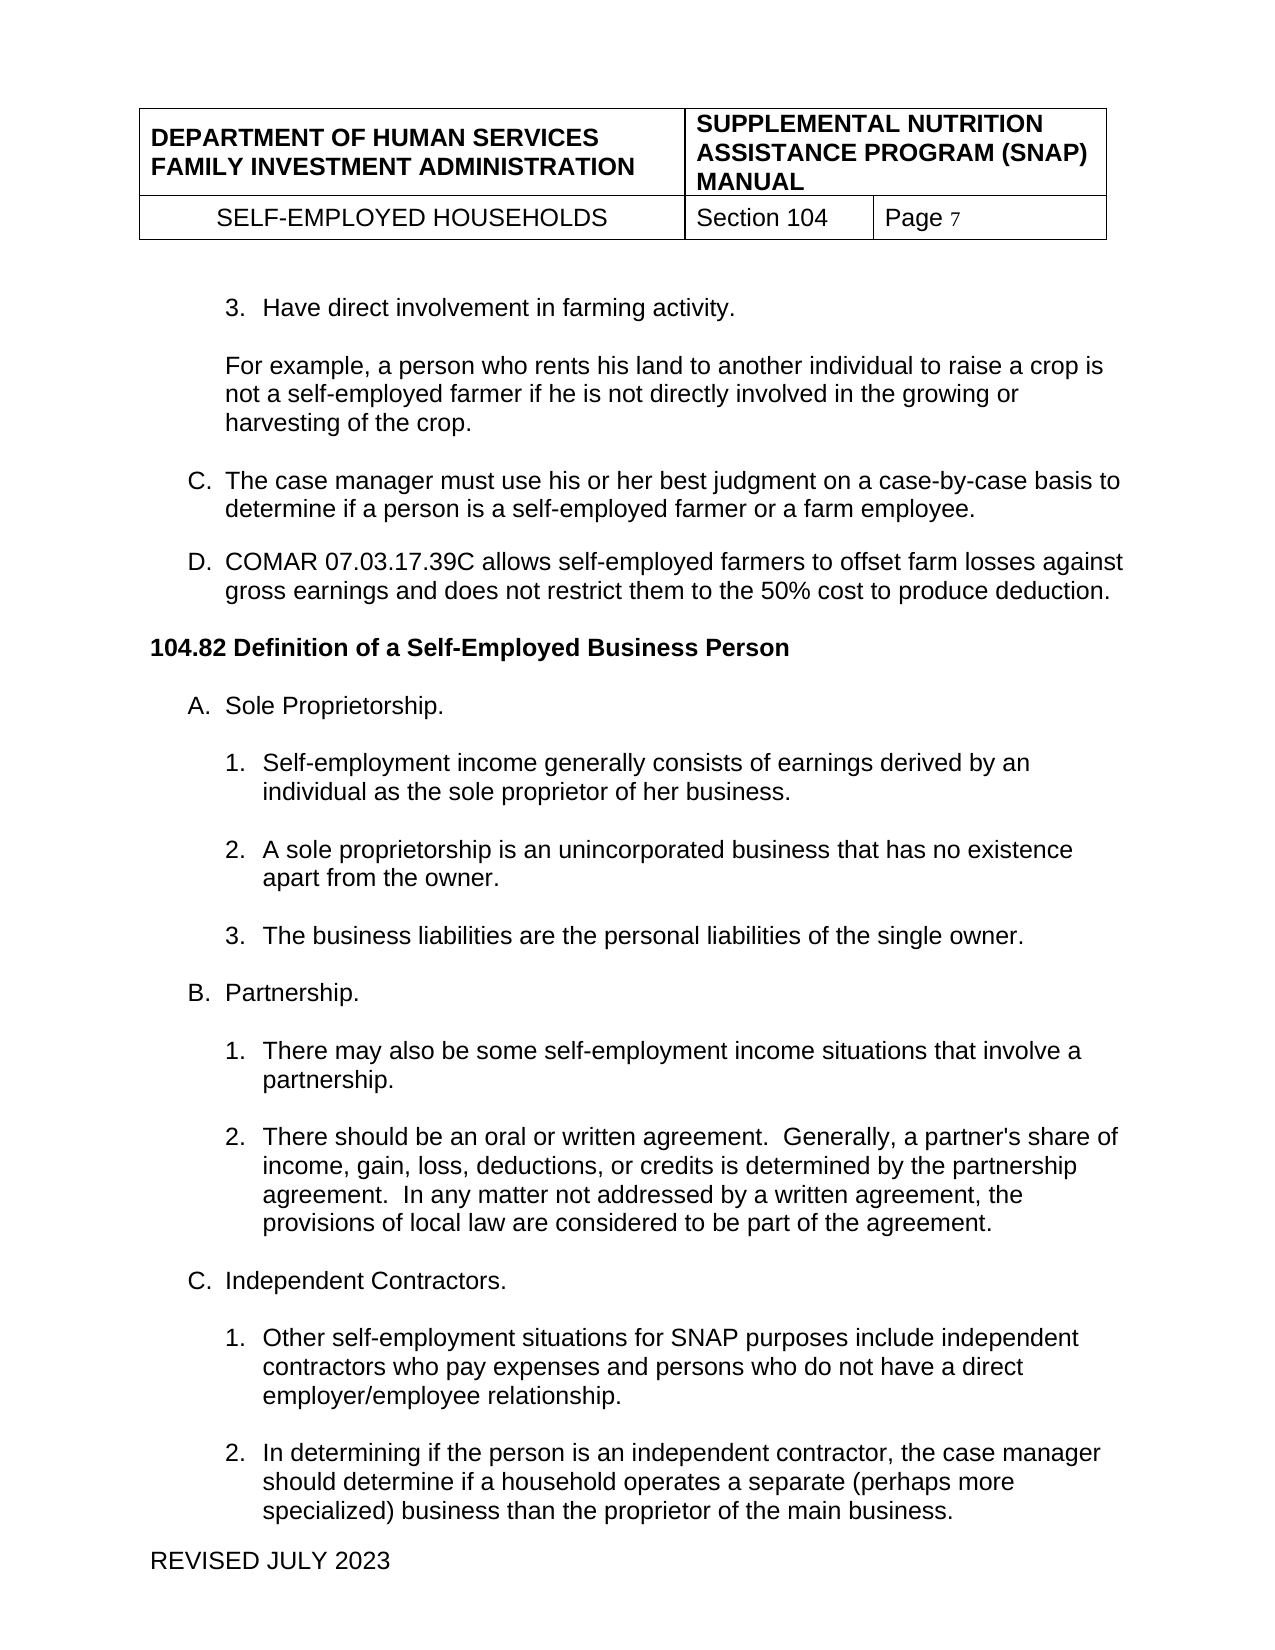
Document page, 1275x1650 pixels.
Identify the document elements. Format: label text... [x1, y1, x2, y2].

list Independent Contractors. [187, 1266, 1125, 1295]
list Partnership. [187, 978, 1125, 1007]
list There should be an oral or written agreement. Generally, a partner's share of income, gain, loss, deductions, or credits is determined by the partnership agreement. In any matter not addressed by a written agreement, the provisions of local law are considered to be part of the agreement. [225, 1122, 1125, 1237]
list Have direct involvement in farming activity. [225, 293, 1125, 322]
list The business liabilities are the personal liabilities of the single owner. [225, 921, 1125, 950]
list In determining if the person is an independent contractor, the case manager should determine if a household operates a separate (perhaps more specialized) business than the proprietor of the main business. [225, 1438, 1125, 1525]
list Self-employment income generally consists of earnings derived by an individual as the sole proprietor of her business. [225, 748, 1125, 806]
text For example, a person who rents his land to another individual to raise a crop is not a self-employed farmer if he is not directly involved in the growing or harvesting of the crop. [225, 351, 1125, 437]
text 104.82 Definition of a Self-Employed Business Person [150, 633, 1125, 662]
list A sole proprietorship is an unincorporated business that has no existence apart from the owner. [225, 835, 1125, 892]
list Sole Proprietorship. [187, 691, 1125, 720]
list Other self-employment situations for SNAP purposes include independent contractors who pay expenses and persons who do not have a direct employer/employee relationship. [225, 1323, 1125, 1410]
list COMAR 07.03.17.39C allows self-employed farmers to offset farm losses against gross earnings and does not restrict them to the 50% cost to produce deduction. [187, 547, 1125, 605]
list There may also be some self-employment income situations that involve a partnership. [225, 1036, 1125, 1093]
list The case manager must use his or her best judgment on a case-by-case basis to determine if a person is a self-employed farmer or a farm employee. [187, 466, 1125, 523]
